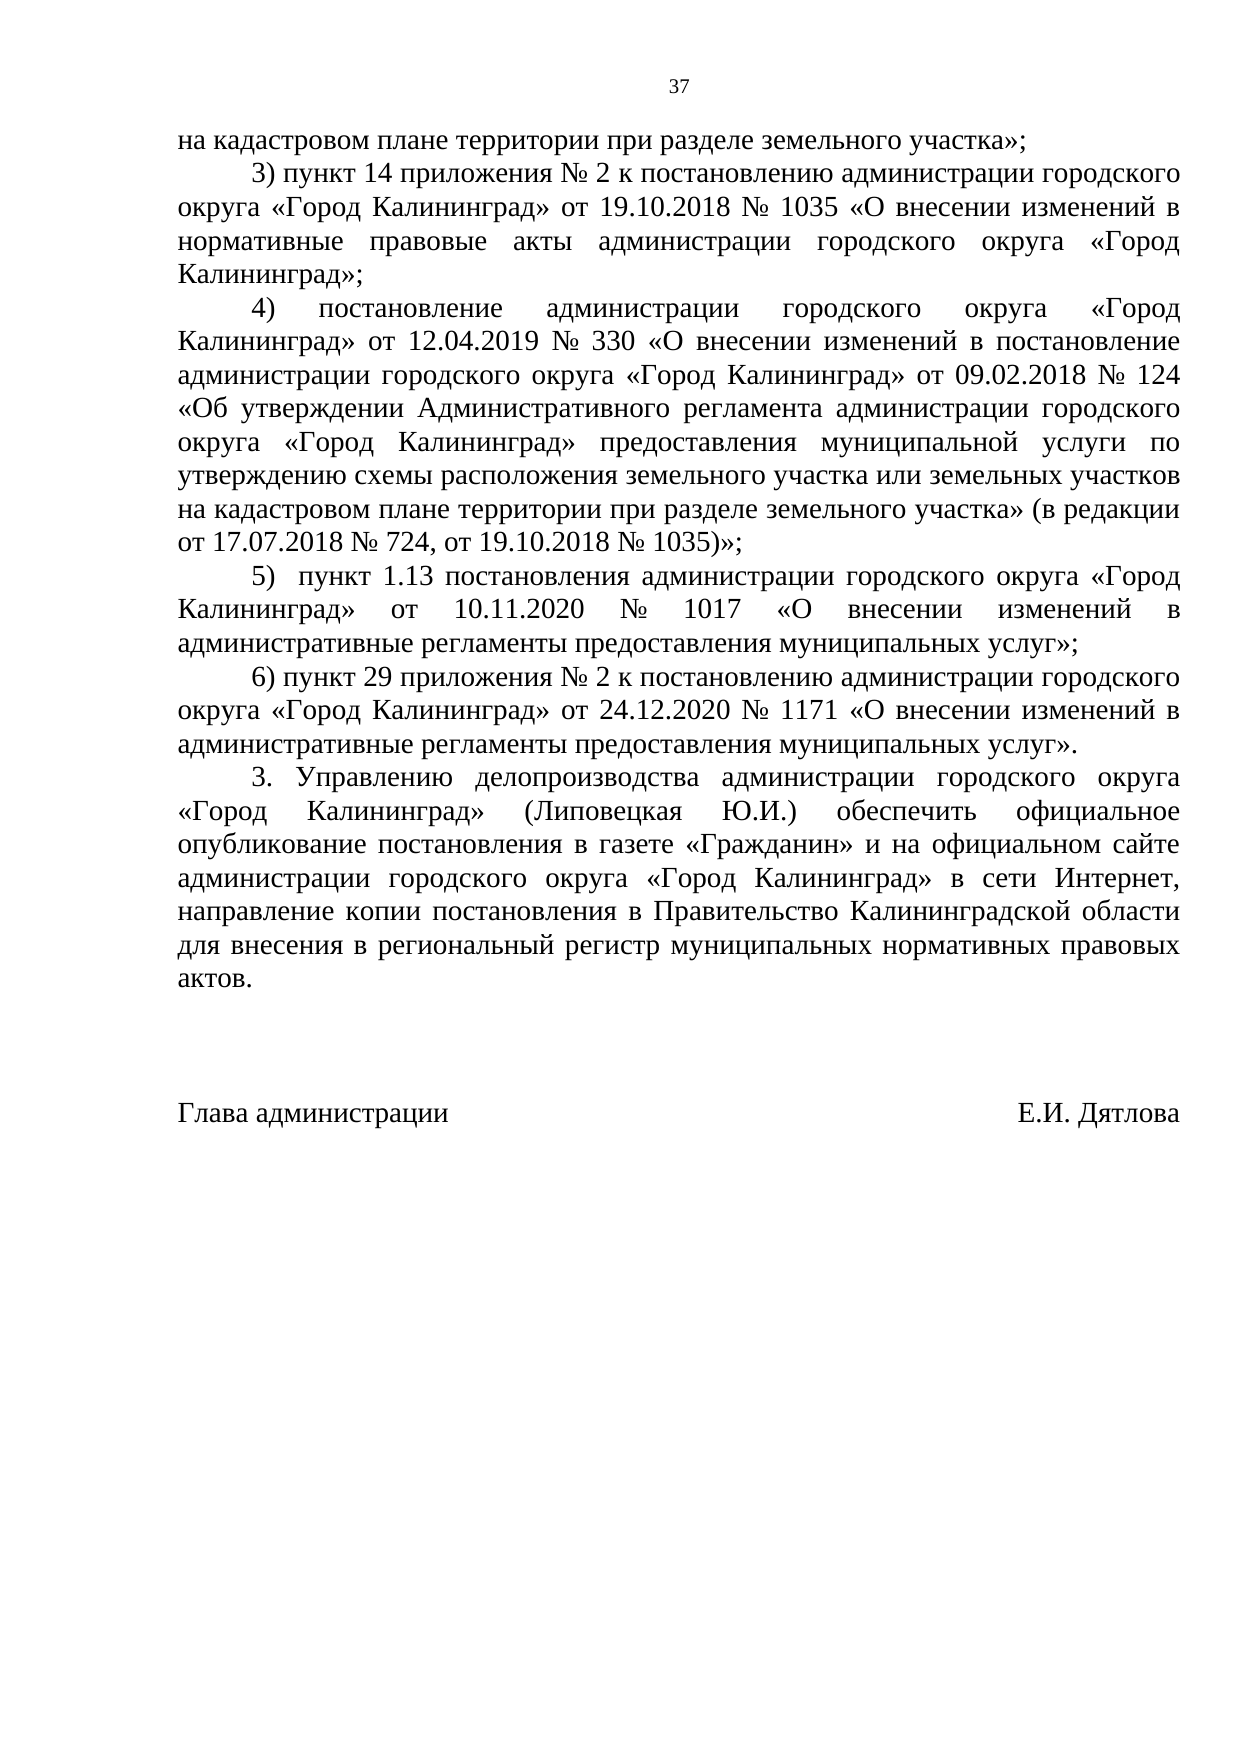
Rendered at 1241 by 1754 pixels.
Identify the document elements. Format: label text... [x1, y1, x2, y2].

text 5) пункт 1.13 постановления администрации городского округа «Город Калининград» от 10.11.2020 № 1017 «О внесении изменений в административные регламенты предоставления муниципальных услуг»; [177, 558, 1181, 659]
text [177, 122, 1181, 156]
text 6) пункт 29 приложения № 2 к постановлению администрации городского округа «Город Калининград» от 24.12.2020 № 1171 «О внесении изменений в административные регламенты предоставления муниципальных услуг». [177, 659, 1181, 759]
text 3. Управлению делопроизводства администрации городского округа «Город Калининград» (Липовецкая Ю.И.) обеспечить официальное опубликование постановления в газете «Гражданин» и на официальном сайте администрации городского округа «Город Калининград» в сети Интернет, направление копии постановления в Правительство Калининградской области для внесения в региональный регистр муниципальных нормативных правовых актов. [177, 759, 1181, 994]
text 3) пункт 14 приложения № 2 к постановлению администрации городского округа «Город Калининград» от 19.10.2018 № 1035 «О внесении изменений в нормативные правовые акты администрации городского округа «Город Калининград»; [177, 156, 1181, 290]
text Глава администрации Е.И. Дятлова [177, 1095, 1181, 1128]
text 4) постановление администрации городского округа «Город Калининград» от 12.04.2019 № 330 «О внесении изменений в постановление администрации городского округа «Город Калининград» от 09.02.2018 № 124 «Об утверждении Административного регламента администрации городского округа «Город Калининград» предоставления муниципальной услуги по утверждению схемы расположения земельного участка или земельных участков на кадастровом плане территории при разделе земельного участка» (в редакции от 17.07.2018 № 724, от 19.10.2018 № 1035)»; [177, 290, 1181, 558]
